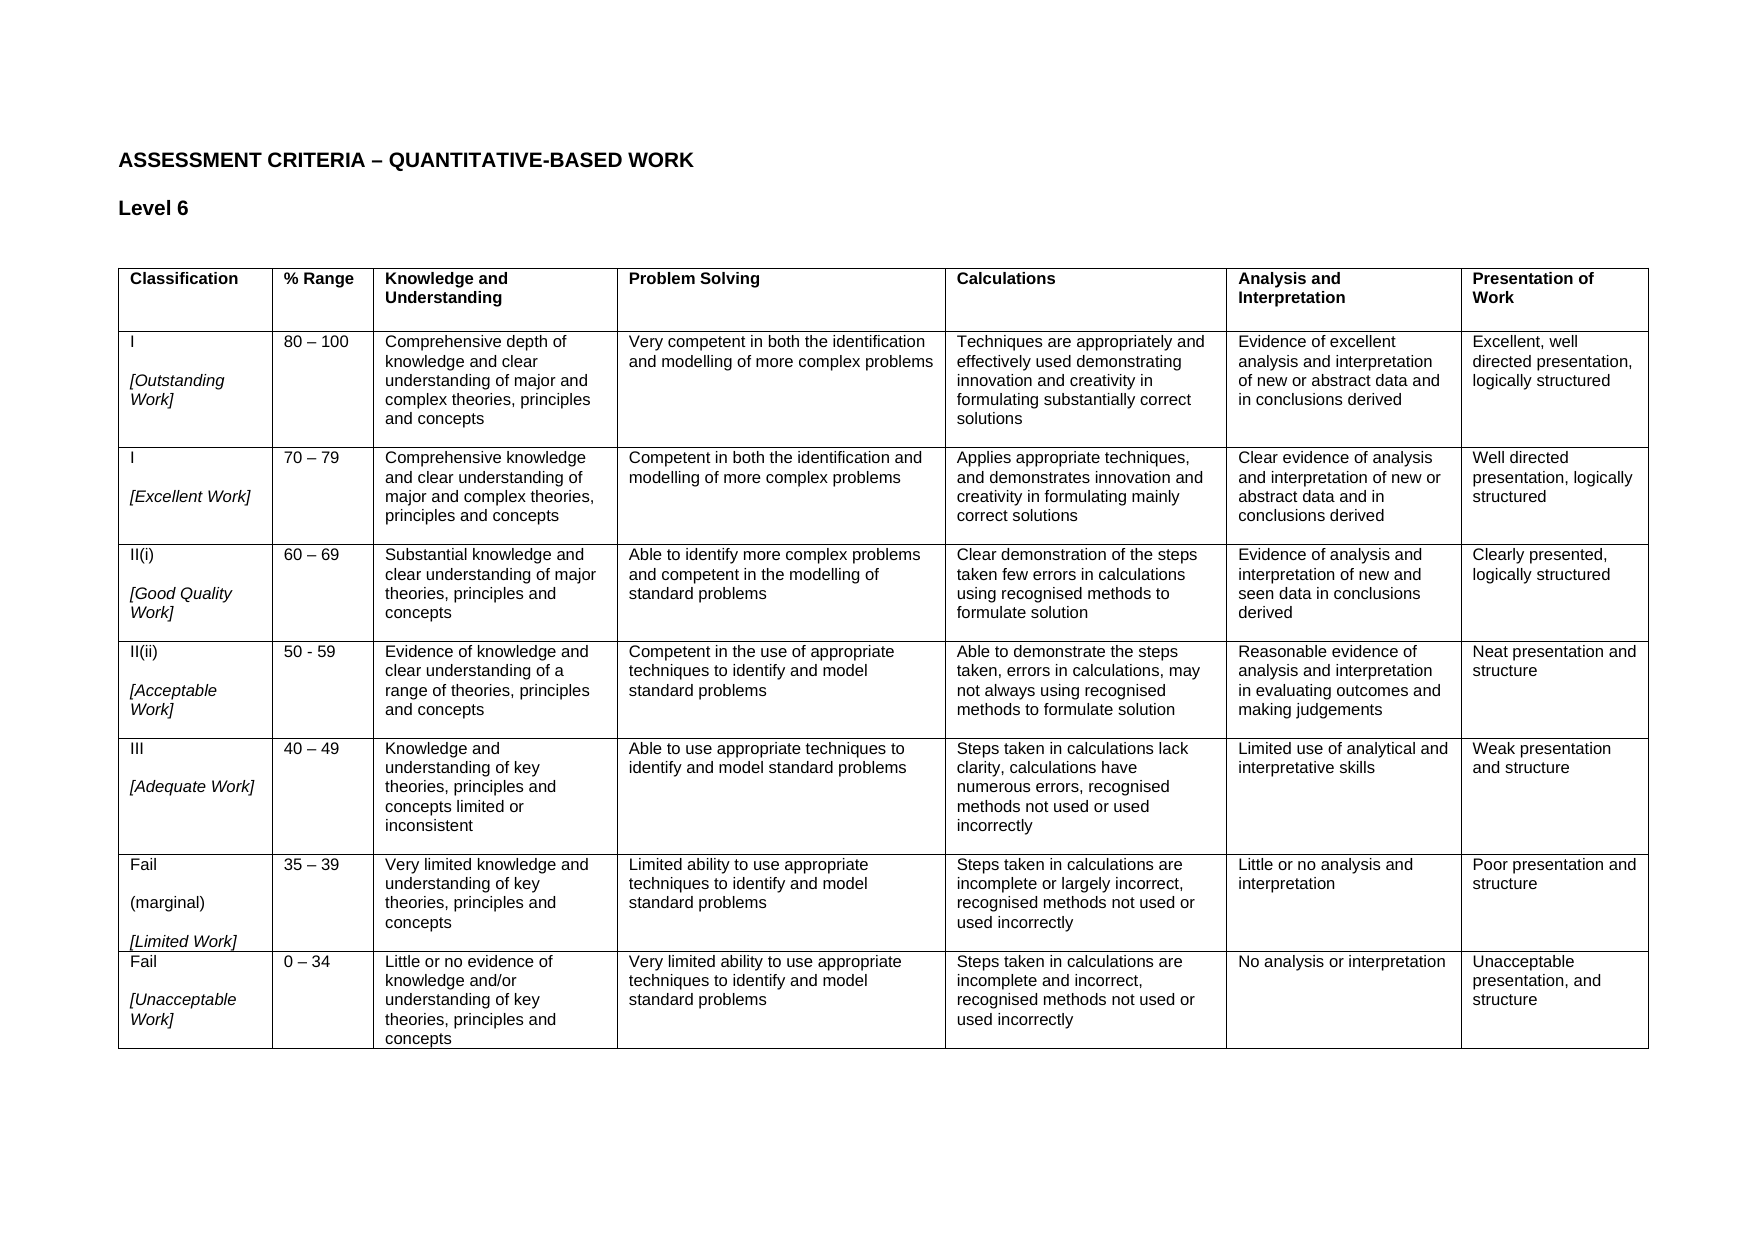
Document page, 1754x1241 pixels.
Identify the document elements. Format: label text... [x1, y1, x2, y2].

table_cell 70 – 79 [273, 448, 373, 544]
table_cell Reasonable evidence of analysis and interpretation in evaluating outcomes and making judgements [1227, 642, 1461, 738]
table_cell II(i) [Good Quality Work] [119, 545, 272, 641]
table_cell Able to demonstrate the steps taken, errors in calculations, may not always using recognised methods to formulate solution [946, 642, 1226, 738]
table_header Presentation of Work [1462, 269, 1648, 331]
table_cell 50 - 59 [273, 642, 373, 738]
table_cell Comprehensive knowledge and clear understanding of major and complex theories, principles and concepts [374, 448, 617, 544]
table_cell Limited use of analytical and interpretative skills [1227, 739, 1461, 854]
table_cell III [Adequate Work] [119, 739, 272, 854]
table_header Classification [119, 269, 272, 331]
table_cell Evidence of excellent analysis and interpretation of new or abstract data and in conclusions derived [1227, 332, 1461, 447]
table_cell Fail (marginal) [Limited Work] [119, 855, 272, 951]
table_cell Poor presentation and structure [1462, 855, 1648, 951]
table_cell No analysis or interpretation [1227, 952, 1461, 1048]
table_cell Applies appropriate techniques, and demonstrates innovation and creativity in formulating mainly correct solutions [946, 448, 1226, 544]
table_cell Knowledge and understanding of key theories, principles and concepts limited or inconsistent [374, 739, 617, 854]
table_header Knowledge and Understanding [374, 269, 617, 331]
table_cell Very competent in both the identification and modelling of more complex problems [618, 332, 945, 447]
table_cell Able to use appropriate techniques to identify and model standard problems [618, 739, 945, 854]
table_cell Comprehensive depth of knowledge and clear understanding of major and complex theories, principles and concepts [374, 332, 617, 447]
table_header % Range [273, 269, 373, 331]
table_cell Clear evidence of analysis and interpretation of new or abstract data and in conclusions derived [1227, 448, 1461, 544]
table_cell I [Outstanding Work] [119, 332, 272, 447]
table_cell Excellent, well directed presentation, logically structured [1462, 332, 1648, 447]
table_cell I [Excellent Work] [119, 448, 272, 544]
table_cell Little or no evidence of knowledge and/or understanding of key theories, principles and concepts [374, 952, 617, 1048]
table_cell Limited ability to use appropriate techniques to identify and model standard problems [618, 855, 945, 951]
table_cell Well directed presentation, logically structured [1462, 448, 1648, 544]
table_cell Substantial knowledge and clear understanding of major theories, principles and concepts [374, 545, 617, 641]
table_header Analysis and Interpretation [1227, 269, 1461, 331]
table_cell Neat presentation and structure [1462, 642, 1648, 738]
text Level 6 [118, 196, 1636, 219]
table_cell Evidence of analysis and interpretation of new and seen data in conclusions derived [1227, 545, 1461, 641]
table_cell Clear demonstration of the steps taken few errors in calculations using recognised methods to formulate solution [946, 545, 1226, 641]
table_cell Competent in both the identification and modelling of more complex problems [618, 448, 945, 544]
table_cell 35 – 39 [273, 855, 373, 951]
table_cell II(ii) [Acceptable Work] [119, 642, 272, 738]
table_cell Steps taken in calculations are incomplete or largely incorrect, recognised methods not used or used incorrectly [946, 855, 1226, 951]
table_cell 40 – 49 [273, 739, 373, 854]
table_cell Techniques are appropriately and effectively used demonstrating innovation and creativity in formulating substantially correct solutions [946, 332, 1226, 447]
table_cell Steps taken in calculations are incomplete and incorrect, recognised methods not used or used incorrectly [946, 952, 1226, 1048]
table_cell Steps taken in calculations lack clarity, calculations have numerous errors, recognised methods not used or used incorrectly [946, 739, 1226, 854]
table_cell 60 – 69 [273, 545, 373, 641]
table_cell 80 – 100 [273, 332, 373, 447]
table_cell Very limited ability to use appropriate techniques to identify and model standard problems [618, 952, 945, 1048]
table_header Problem Solving [618, 269, 945, 331]
table_cell Clearly presented, logically structured [1462, 545, 1648, 641]
table_header Calculations [946, 269, 1226, 331]
table_cell Fail [Unacceptable Work] [119, 952, 272, 1048]
table_cell Able to identify more complex problems and competent in the modelling of standard problems [618, 545, 945, 641]
text ASSESSMENT CRITERIA – QUANTITATIVE-BASED WORK [118, 148, 1636, 172]
table_cell Unacceptable presentation, and structure [1462, 952, 1648, 1048]
table_cell Weak presentation and structure [1462, 739, 1648, 854]
table_cell Evidence of knowledge and clear understanding of a range of theories, principles and concepts [374, 642, 617, 738]
table_cell Very limited knowledge and understanding of key theories, principles and concepts [374, 855, 617, 951]
table_cell Little or no analysis and interpretation [1227, 855, 1461, 951]
table_cell 0 – 34 [273, 952, 373, 1048]
table_cell Competent in the use of appropriate techniques to identify and model standard problems [618, 642, 945, 738]
